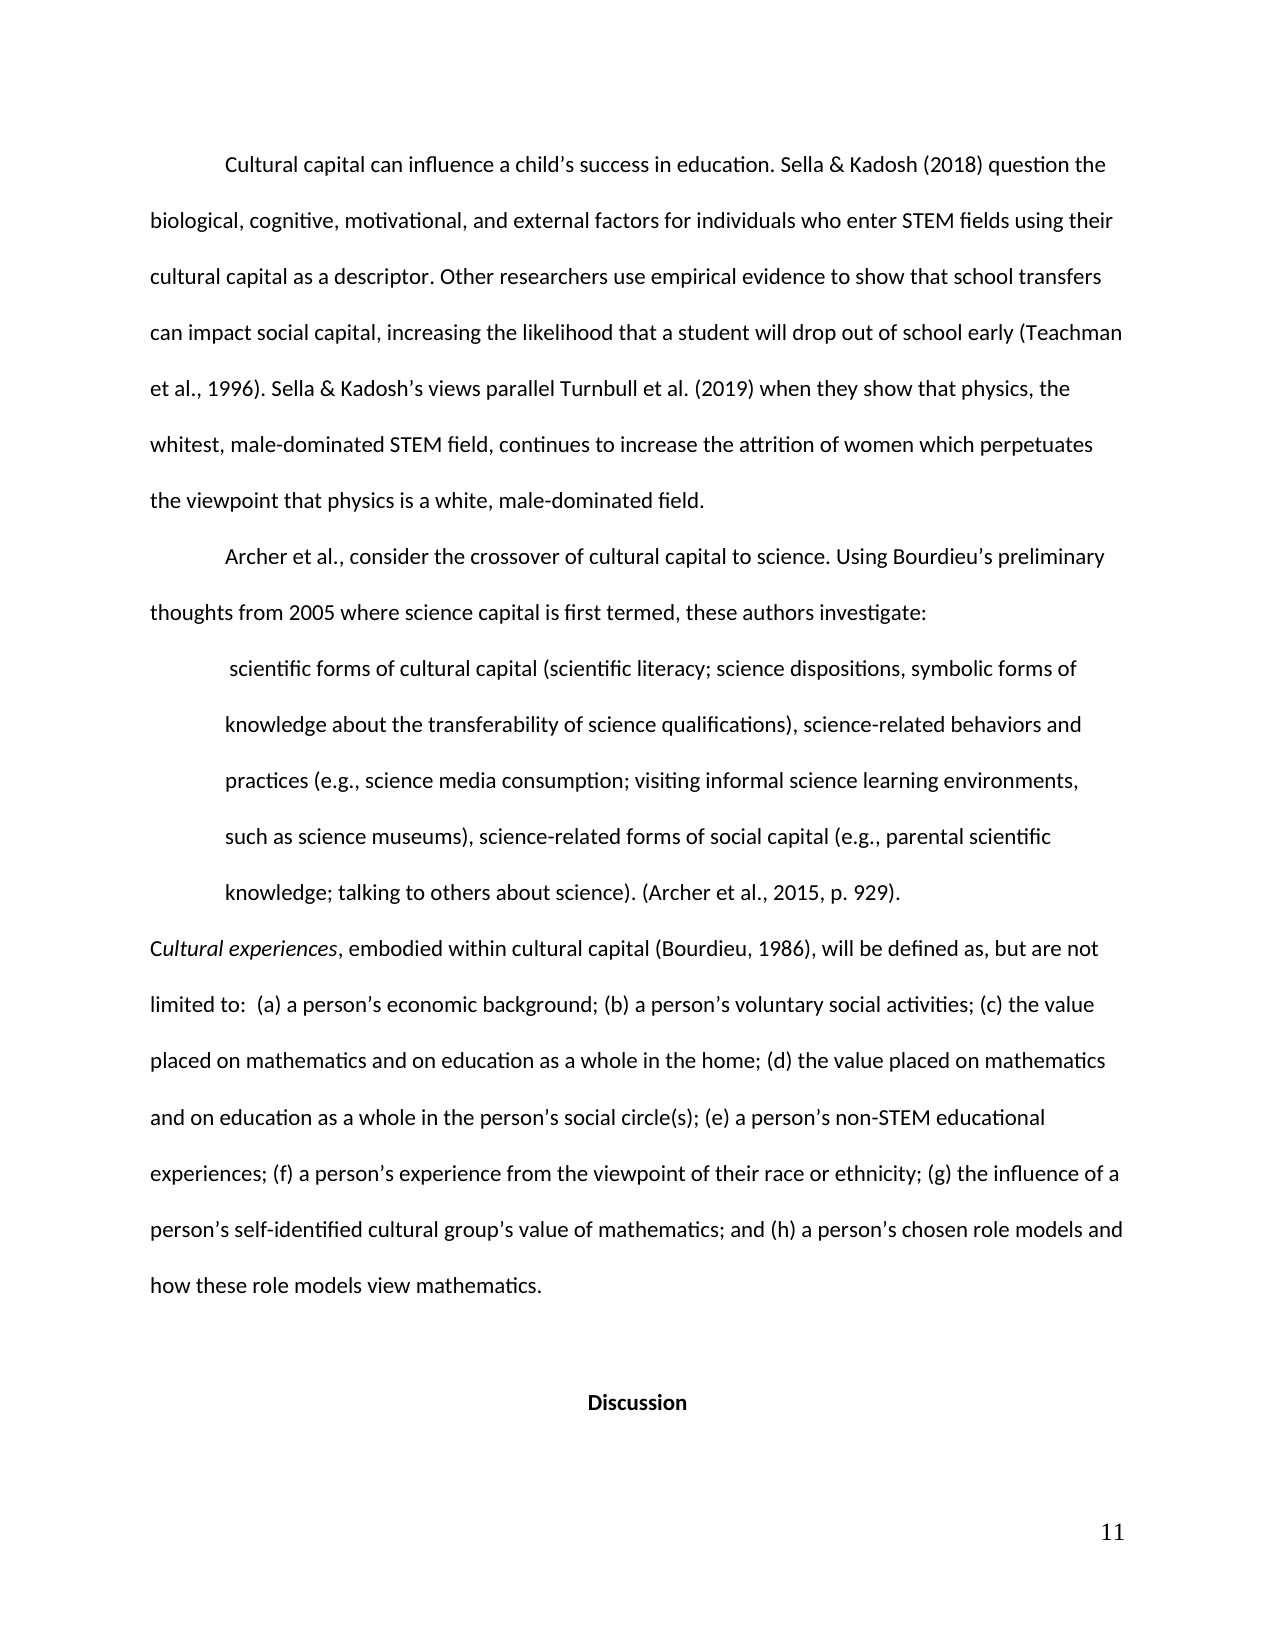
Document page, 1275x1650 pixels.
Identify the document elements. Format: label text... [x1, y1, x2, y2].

text Discussion [150, 1388, 1125, 1416]
text scientific forms of cultural capital (scientific literacy; science dispositions, symbolic forms of knowledge about the transferability of science qualifications), science-related behaviors and practices (e.g., science media consumption; visiting informal science learning environments, such as science museums), science-related forms of social capital (e.g., parental scientific knowledge; talking to others about science). (Archer et al., 2015, p. 929). [225, 654, 1125, 907]
text Cultural experiences, embodied within cultural capital (Bourdieu, 1986), will be defined as, but are not limited to: (a) a person’s economic background; (b) a person’s voluntary social activities; (c) the value placed on mathematics and on education as a whole in the home; (d) the value placed on mathematics and on education as a whole in the person’s social circle(s); (e) a person’s non-STEM educational experiences; (f) a person’s experience from the viewpoint of their race or ethnicity; (g) the influence of a person’s self-identified cultural group’s value of mathematics; and (h) a person’s chosen role models and how these role models view mathematics. [150, 934, 1125, 1299]
text Cultural capital can influence a child’s success in education. Sella & Kadosh (2018) question the biological, cognitive, motivational, and external factors for individuals who enter STEM fields using their cultural capital as a descriptor. Other researchers use empirical evidence to show that school transfers can impact social capital, increasing the likelihood that a student will drop out of school early (Teachman et al., 1996). Sella & Kadosh’s views parallel Turnbull et al. (2019) when they show that physics, the whitest, male-dominated STEM field, continues to increase the attrition of women which perpetuates the viewpoint that physics is a white, male-dominated field. [150, 150, 1125, 514]
text Archer et al., consider the crossover of cultural capital to science. Using Bourdieu’s preliminary thoughts from 2005 where science capital is first termed, these authors investigate: [150, 542, 1125, 626]
